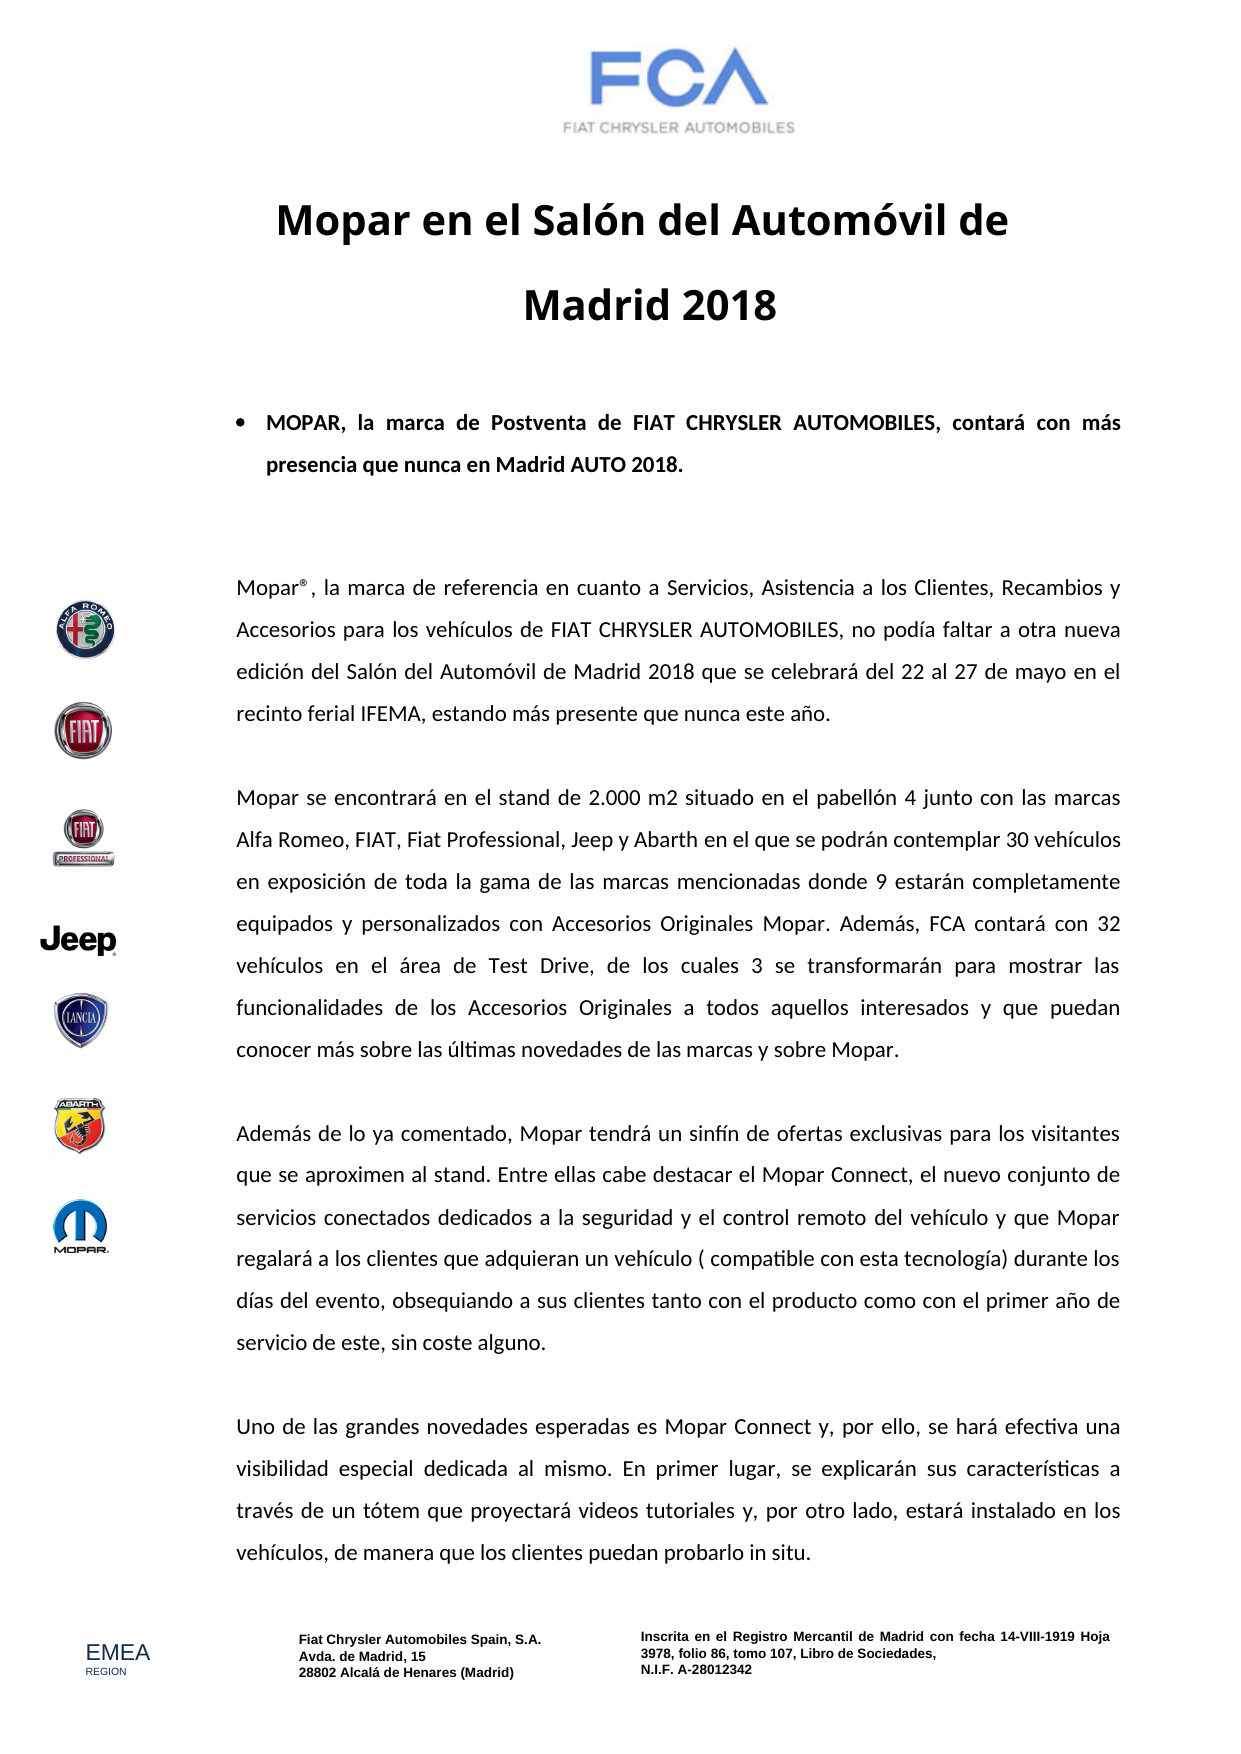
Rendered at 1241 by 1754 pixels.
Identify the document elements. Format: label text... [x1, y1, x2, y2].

picture [51, 595, 119, 663]
text Mopar®, la marca de referencia en cuanto a Servicios, Asistencia a los Clientes, Recambios y Accesorios para los vehículos de FIAT CHRYSLER AUTOMOBILES, no podía faltar a otra nueva edición del Salón del Automóvil de Madrid 2018 que se celebrará del 22 al 27 de mayo en el recinto ferial IFEMA, estando más presente que nunca este año. [236, 573, 1122, 727]
picture [51, 991, 111, 1050]
picture [53, 1199, 109, 1253]
list MOPAR, la marca de Postventa de FIAT CHRYSLER AUTOMOBILES, contará con más presencia que nunca en Madrid AUTO 2018. [236, 408, 1122, 478]
picture [53, 701, 113, 761]
picture [28, 917, 133, 969]
text Mopar se encontrará en el stand de 2.000 m2 situado en el pabellón 4 junto con las marcas Alfa Romeo, FIAT, Fiat Professional, Jeep y Abarth en el que se podrán contemplar 30 vehículos en exposición de toda la gama de las marcas mencionadas donde 9 estarán completamente equipados y personalizados con Accesorios Originales Mopar. Además, FCA contará con 32 vehículos en el área de Test Drive, de los cuales 3 se transformarán para mostrar las funcionalidades de los Accesorios Originales a todos aquellos interesados y que puedan conocer más sobre las últimas novedades de las marcas y sobre Mopar. [236, 783, 1122, 1063]
text Uno de las grandes novedades esperadas es Mopar Connect y, por ello, se hará efectiva una visibilidad especial dedicada al mismo. En primer lugar, se explicarán sus características a través de un tótem que proyectará videos tutoriales y, por otro lado, estará instalado en los vehículos, de manera que los clientes puedan probarlo in situ. [236, 1412, 1122, 1566]
picture [50, 1093, 109, 1156]
text Mopar en el Salón del Automóvil de Madrid 2018 [221, 191, 1063, 333]
text Además de lo ya comentado, Mopar tendrá un sinfín de ofertas exclusivas para los visitantes que se aproximen al stand. Entre ellas cabe destacar el Mopar Connect, el nuevo conjunto de servicios conectados dedicados a la seguridad y el control remoto del vehículo y que Mopar regalará a los clientes que adquieran un vehículo ( compatible con esta tecnología) durante los días del evento, obsequiando a sus clientes tanto con el producto como con el primer año de servicio de este, sin coste alguno. [236, 1119, 1122, 1357]
picture [48, 805, 119, 870]
picture [562, 44, 797, 135]
